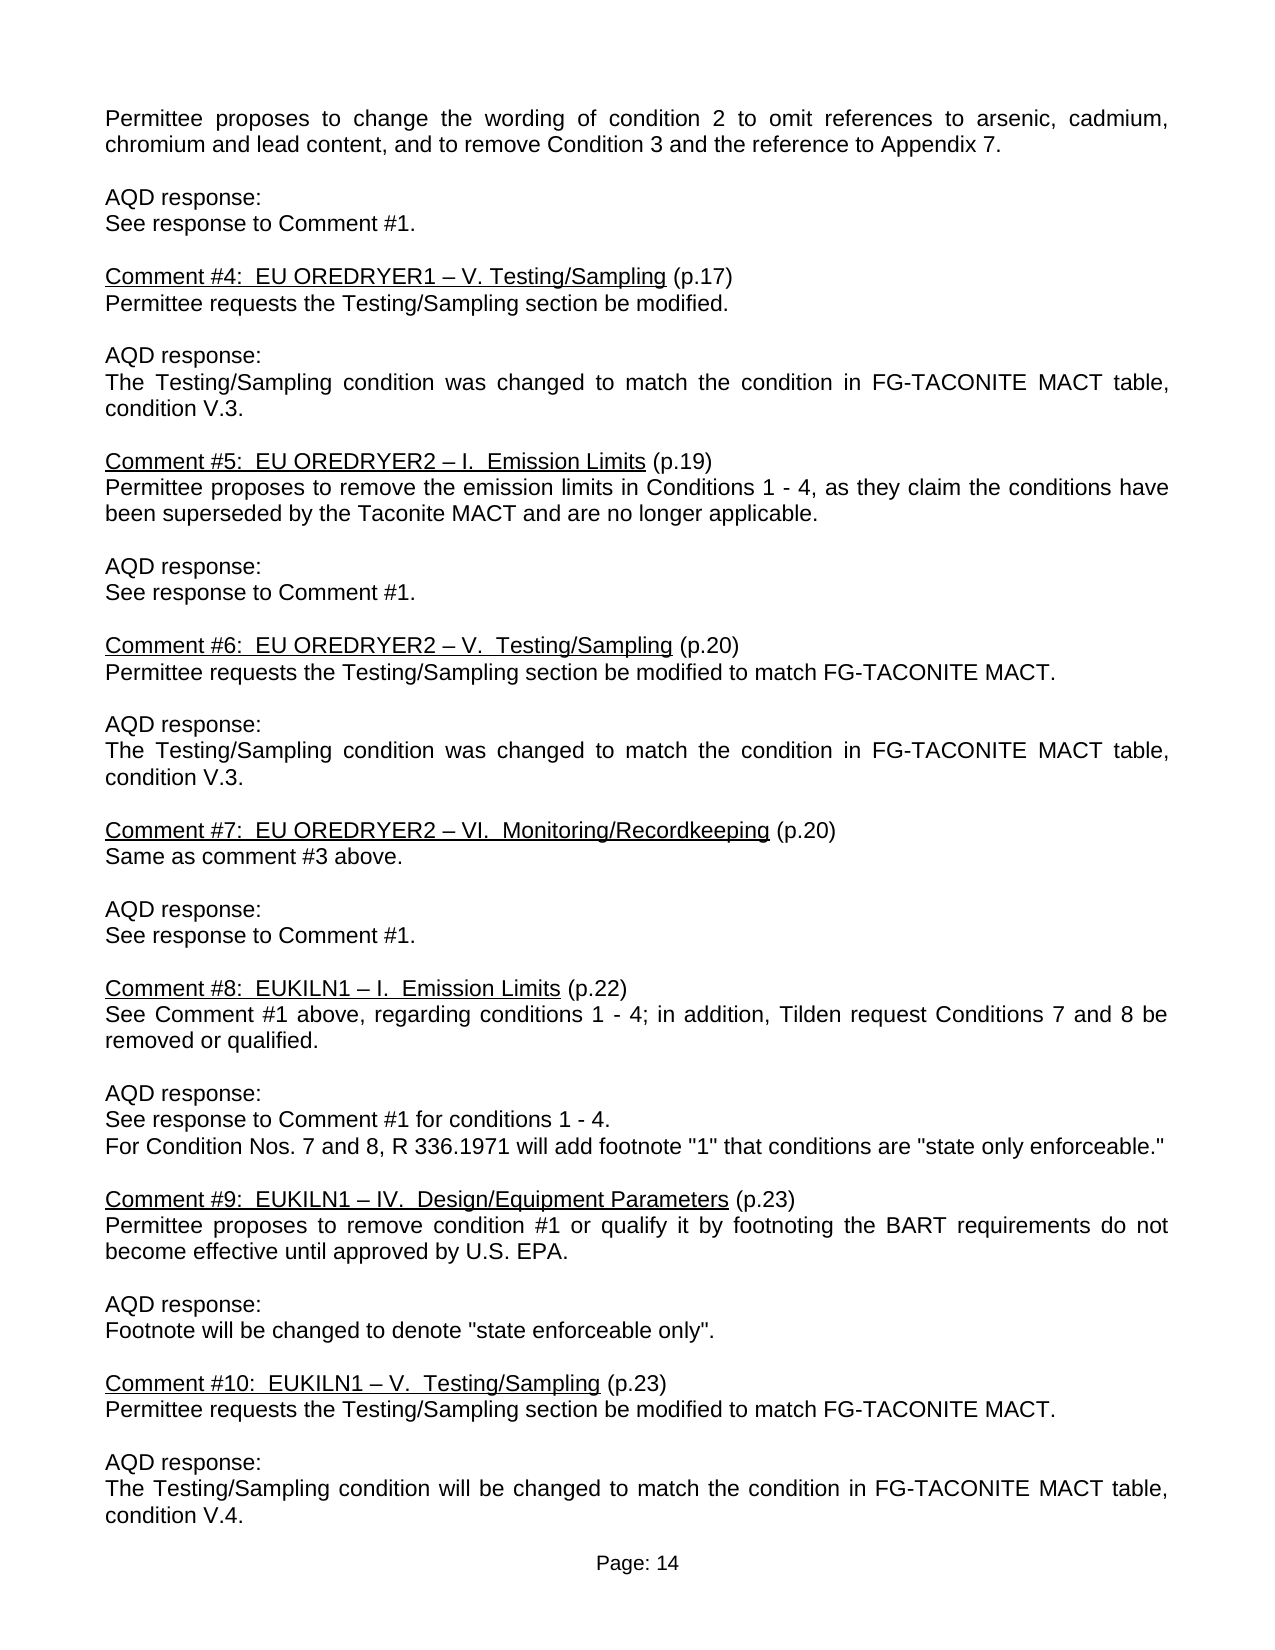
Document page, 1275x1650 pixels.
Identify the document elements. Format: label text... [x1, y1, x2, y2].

text Comment #10: EUKILN1 – V. Testing/Sampling (p.23) [105, 1370, 1170, 1396]
text AQD response: [105, 553, 1170, 579]
text Comment #7: EU OREDRYER2 – VI. Monitoring/Recordkeeping (p.20) [105, 817, 1170, 843]
text Same as comment #3 above. [105, 843, 1170, 869]
text For Condition Nos. 7 and 8, R 336.1971 will add footnote "1" that conditions are "state only enforceable." [105, 1133, 1170, 1159]
text AQD response: [105, 1291, 1170, 1317]
text Comment #4: EU OREDRYER1 – V. Testing/Sampling (p.17) [105, 263, 1170, 289]
text AQD response: [105, 711, 1170, 737]
text AQD response: [105, 896, 1170, 922]
text AQD response: [105, 1449, 1170, 1475]
text AQD response: [105, 342, 1170, 368]
text Comment #5: EU OREDRYER2 – I. Emission Limits (p.19) [105, 448, 1170, 474]
text AQD response: [105, 184, 1170, 210]
text Permittee requests the Testing/Sampling section be modified to match FG-TACONITE MACT. [105, 658, 1170, 685]
text Footnote will be changed to denote "state enforceable only". [105, 1317, 1170, 1344]
text Permittee requests the Testing/Sampling section be modified to match FG-TACONITE MACT. [105, 1396, 1170, 1423]
text The Testing/Sampling condition was changed to match the condition in FG-TACONITE MACT table, condition V.3. [105, 368, 1170, 421]
text Comment #9: EUKILN1 – IV. Design/Equipment Parameters (p.23) [105, 1186, 1170, 1212]
text Permittee proposes to remove the emission limits in Conditions 1 - 4, as they claim the conditions have been superseded by the Taconite MACT and are no longer applicable. [105, 474, 1170, 527]
text The Testing/Sampling condition was changed to match the condition in FG-TACONITE MACT table, condition V.3. [105, 737, 1170, 790]
text See response to Comment #1. [105, 210, 1170, 237]
text The Testing/Sampling condition will be changed to match the condition in FG-TACONITE MACT table, condition V.4. [105, 1475, 1170, 1528]
text See response to Comment #1 for conditions 1 - 4. [105, 1106, 1170, 1133]
text See Comment #1 above, regarding conditions 1 - 4; in addition, Tilden request Conditions 7 and 8 be removed or qualified. [105, 1001, 1170, 1054]
text See response to Comment #1. [105, 579, 1170, 606]
text Permittee proposes to remove condition #1 or qualify it by footnoting the BART requirements do not become effective until approved by U.S. EPA. [105, 1212, 1170, 1264]
text Permittee requests the Testing/Sampling section be modified. [105, 289, 1170, 316]
text See response to Comment #1. [105, 922, 1170, 948]
text AQD response: [105, 1080, 1170, 1106]
text Permittee proposes to change the wording of condition 2 to omit references to arsenic, cadmium, chromium and lead content, and to remove Condition 3 and the reference to Appendix 7. [105, 105, 1170, 158]
text Comment #8: EUKILN1 – I. Emission Limits (p.22) [105, 975, 1170, 1001]
text Comment #6: EU OREDRYER2 – V. Testing/Sampling (p.20) [105, 632, 1170, 658]
